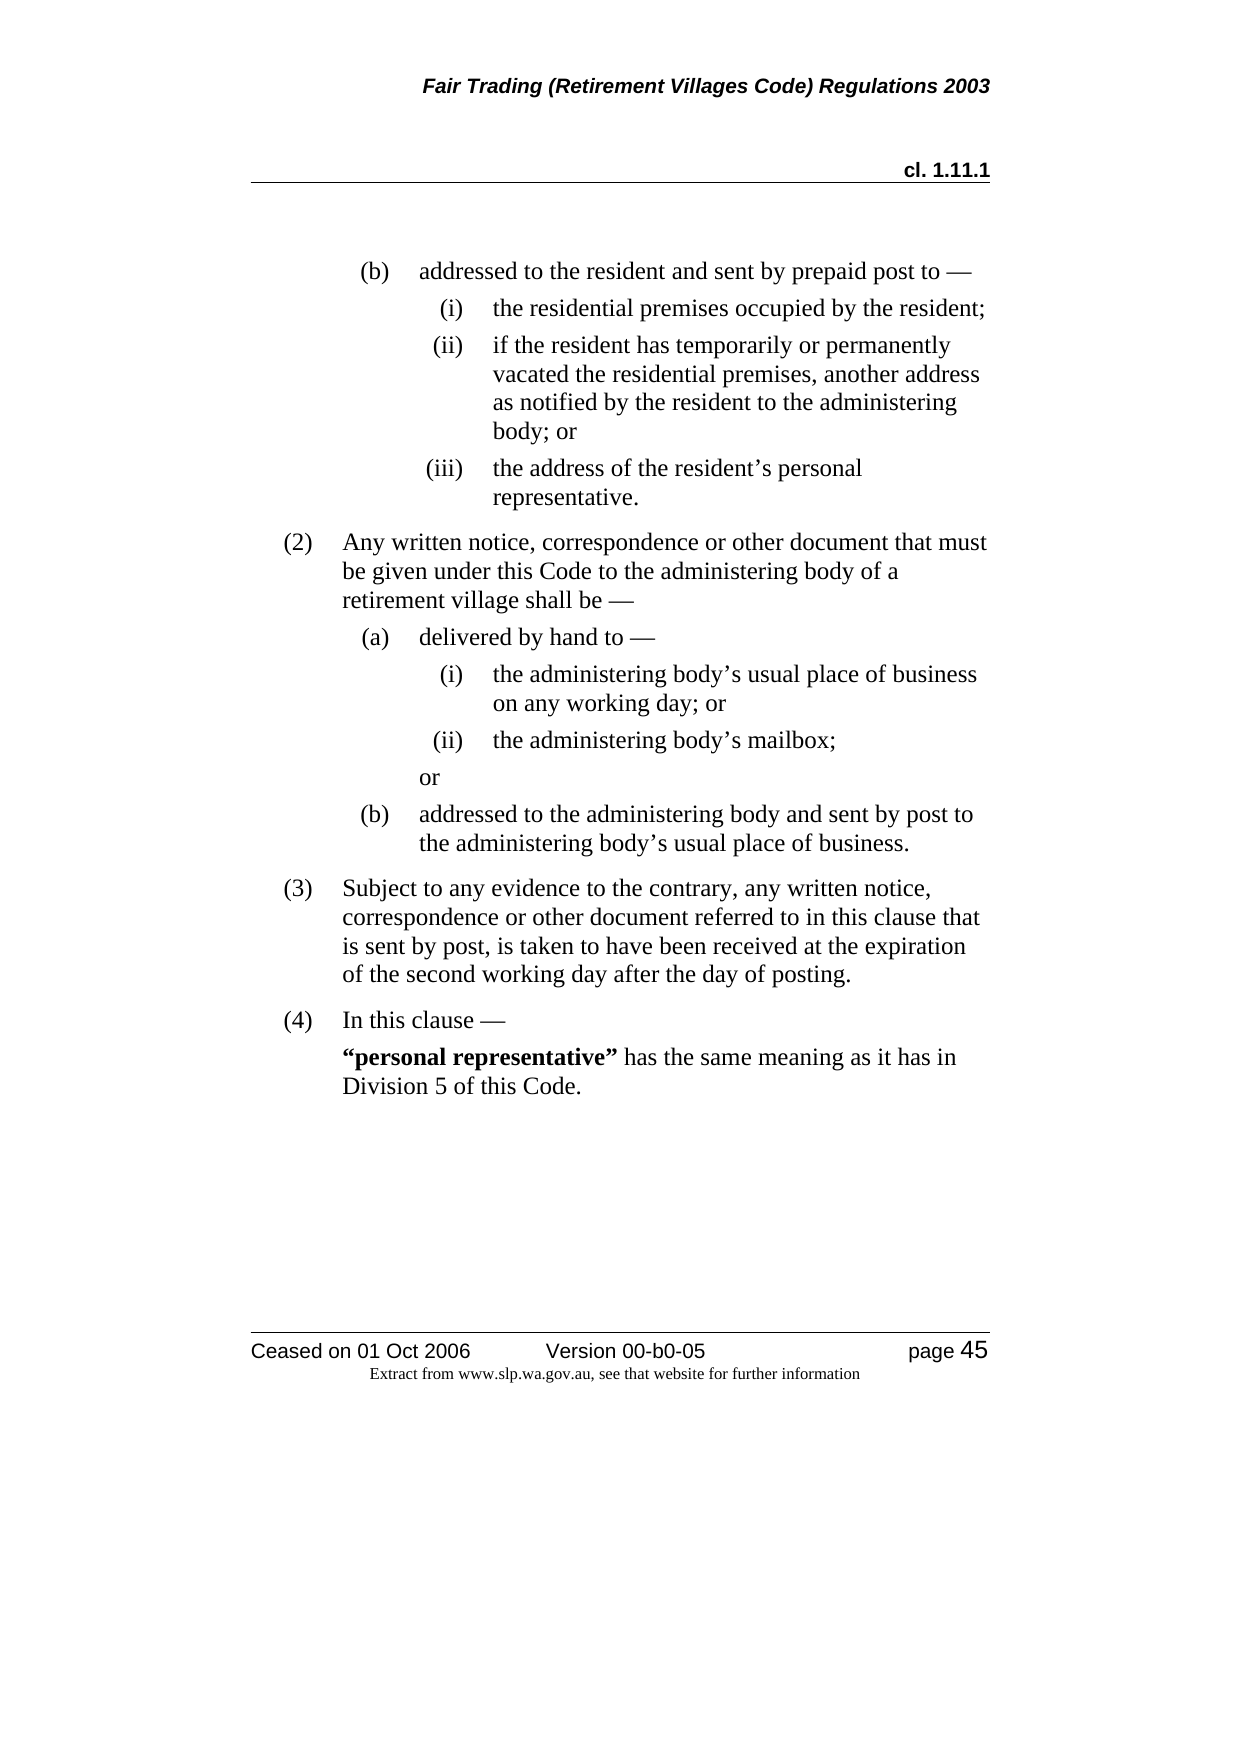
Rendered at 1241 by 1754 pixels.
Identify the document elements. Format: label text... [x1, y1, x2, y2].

text (i) the administering body’s usual place of business on any working day; or [251, 659, 990, 717]
text (ii) the administering body’s mailbox; [251, 725, 990, 754]
text or [251, 762, 990, 791]
text (4) In this clause — [251, 1005, 990, 1034]
text (b) addressed to the administering body and sent by post to the administering body’s usual place of business. [251, 799, 990, 857]
text (a) delivered by hand to — [251, 622, 990, 651]
text (ii) if the resident has temporarily or permanently vacated the residential premises, another address as notified by the resident to the administering body; or [251, 330, 990, 445]
text (i) the residential premises occupied by the resident; [251, 293, 990, 322]
text (b) addressed to the resident and sent by prepaid post to — [251, 256, 990, 284]
text (3) Subject to any evidence to the contrary, any written notice, correspondence or other document referred to in this clause that is sent by post, is taken to have been received at the expiration of the second working day after the day of posting. [251, 873, 990, 988]
text (2) Any written notice, correspondence or other document that must be given under this Code to the administering body of a retirement village shall be — [251, 527, 990, 614]
text (iii) the address of the resident’s personal representative. [251, 453, 990, 511]
text “personal representative” has the same meaning as it has in Division 5 of this Code. [251, 1042, 990, 1099]
